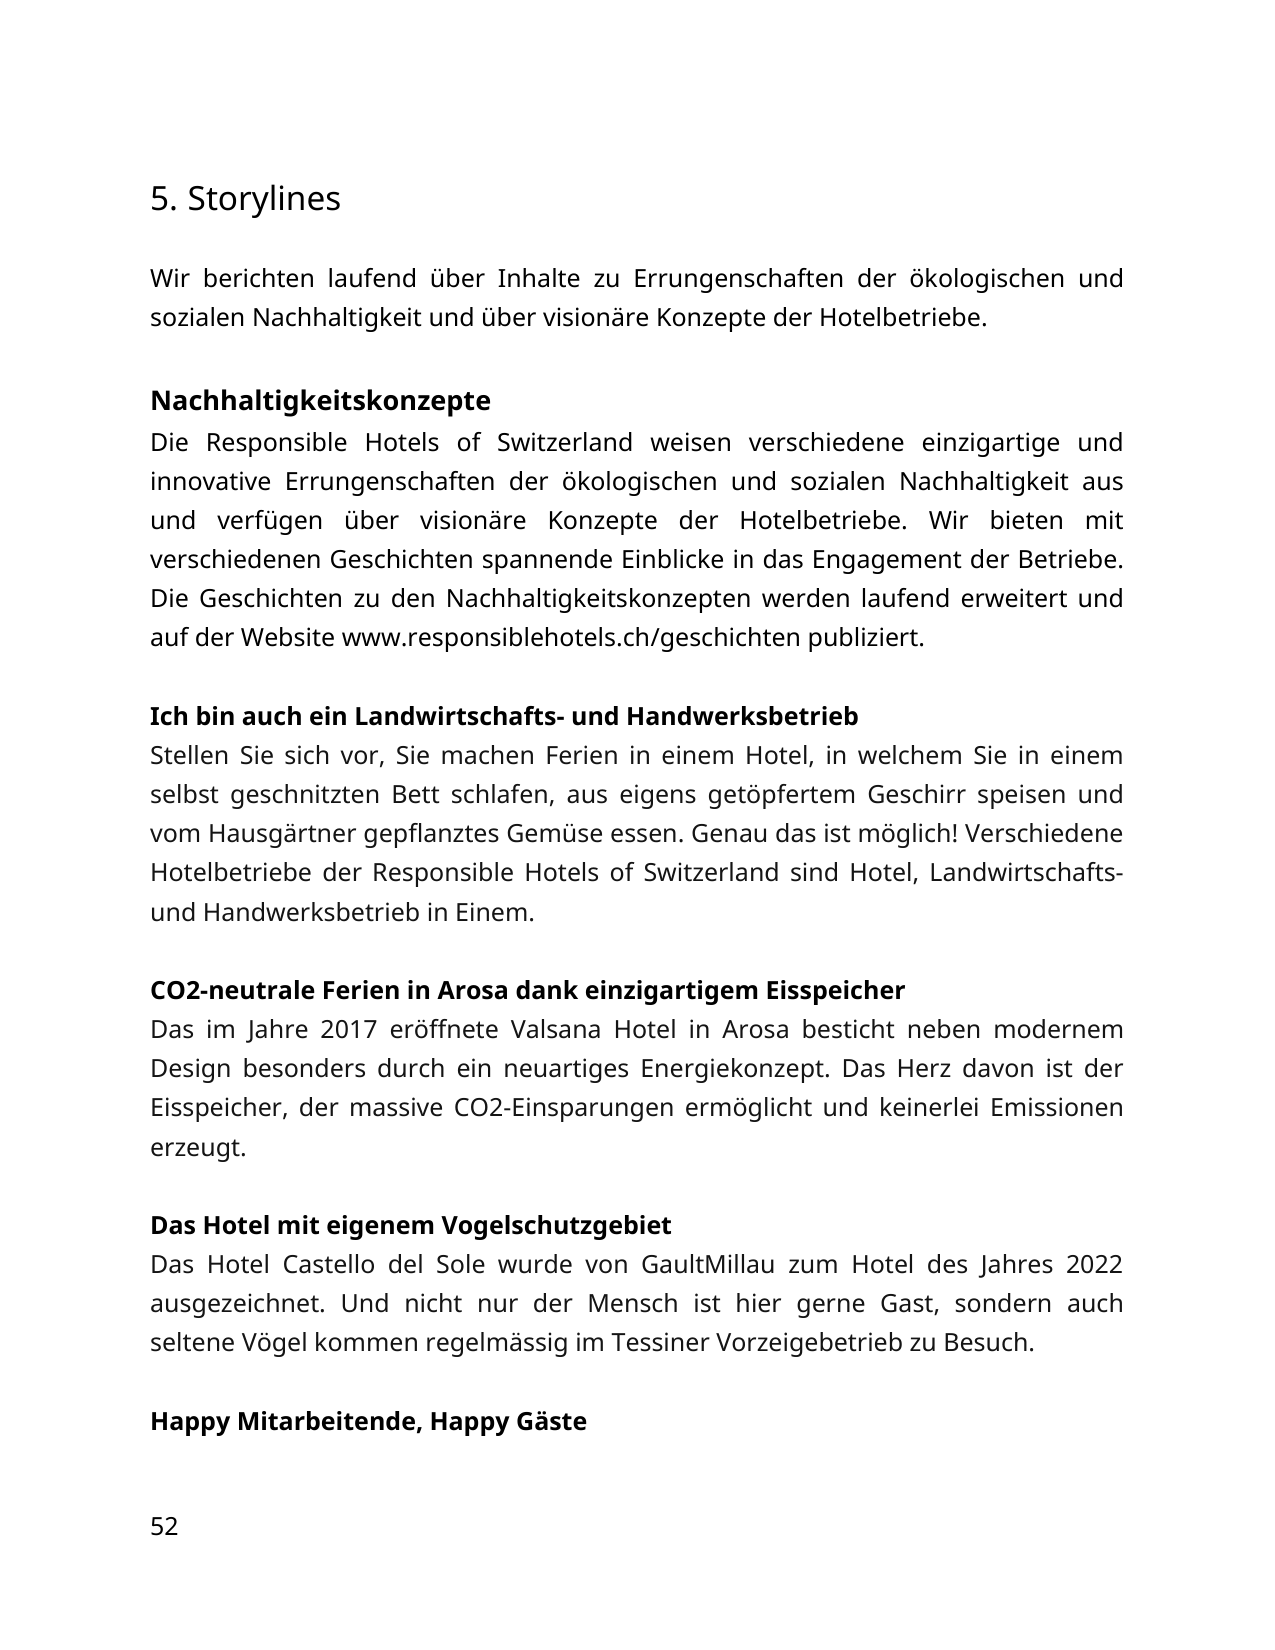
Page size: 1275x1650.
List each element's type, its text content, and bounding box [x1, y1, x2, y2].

text Das im Jahre 2017 eröffnete Valsana Hotel in Arosa besticht neben modernem Design besonders durch ein neuartiges Energiekonzept. Das Herz davon ist der Eisspeicher, der massive CO2-Einsparungen ermöglicht und keinerlei Emissionen erzeugt. [150, 1012, 1125, 1163]
text CO2-neutrale Ferien in Arosa dank einzigartigem Eisspeicher [150, 973, 1125, 1007]
text Das Hotel Castello del Sole wurde von GaultMillau zum Hotel des Jahres 2022 ausgezeichnet. Und nicht nur der Mensch ist hier gerne Gast, sondern auch seltene Vögel kommen regelmässig im Tessiner Vorzeigebetrieb zu Besuch. [150, 1247, 1125, 1359]
text Happy Mitarbeitende, Happy Gäste [150, 1403, 1125, 1437]
text Die Responsible Hotels of Switzerland weisen verschiedene einzigartige und innovative Errungenschaften der ökologischen und sozialen Nachhaltigkeit aus und verfügen über visionäre Konzepte der Hotelbetriebe. Wir bieten mit verschiedenen Geschichten spannende Einblicke in das Engagement der Betriebe. Die Geschichten zu den Nachhaltigkeitskonzepten werden laufend erweitert und auf der Website www.responsiblehotels.ch/geschichten publiziert. [150, 424, 1125, 654]
subtitle Nachhaltigkeitskonzepte [150, 382, 1125, 419]
text Ich bin auch ein Landwirtschafts- und Handwerksbetrieb [150, 698, 1125, 732]
text Stellen Sie sich vor, Sie machen Ferien in einem Hotel, in welchem Sie in einem selbst geschnitzten Bett schlafen, aus eigens getöpfertem Geschirr speisen und vom Hausgärtner gepflanztes Gemüse essen. Genau das ist möglich! Verschiedene Hotelbetriebe der Responsible Hotels of Switzerland sind Hotel, Landwirtschafts- und Handwerksbetrieb in Einem. [150, 738, 1125, 928]
subtitle Storylines [150, 175, 1125, 220]
text Wir berichten laufend über Inhalte zu Errungenschaften der ökologischen und sozialen Nachhaltigkeit und über visionäre Konzepte der Hotelbetriebe. [150, 260, 1125, 333]
text Das Hotel mit eigenem Vogelschutzgebiet [150, 1208, 1125, 1242]
